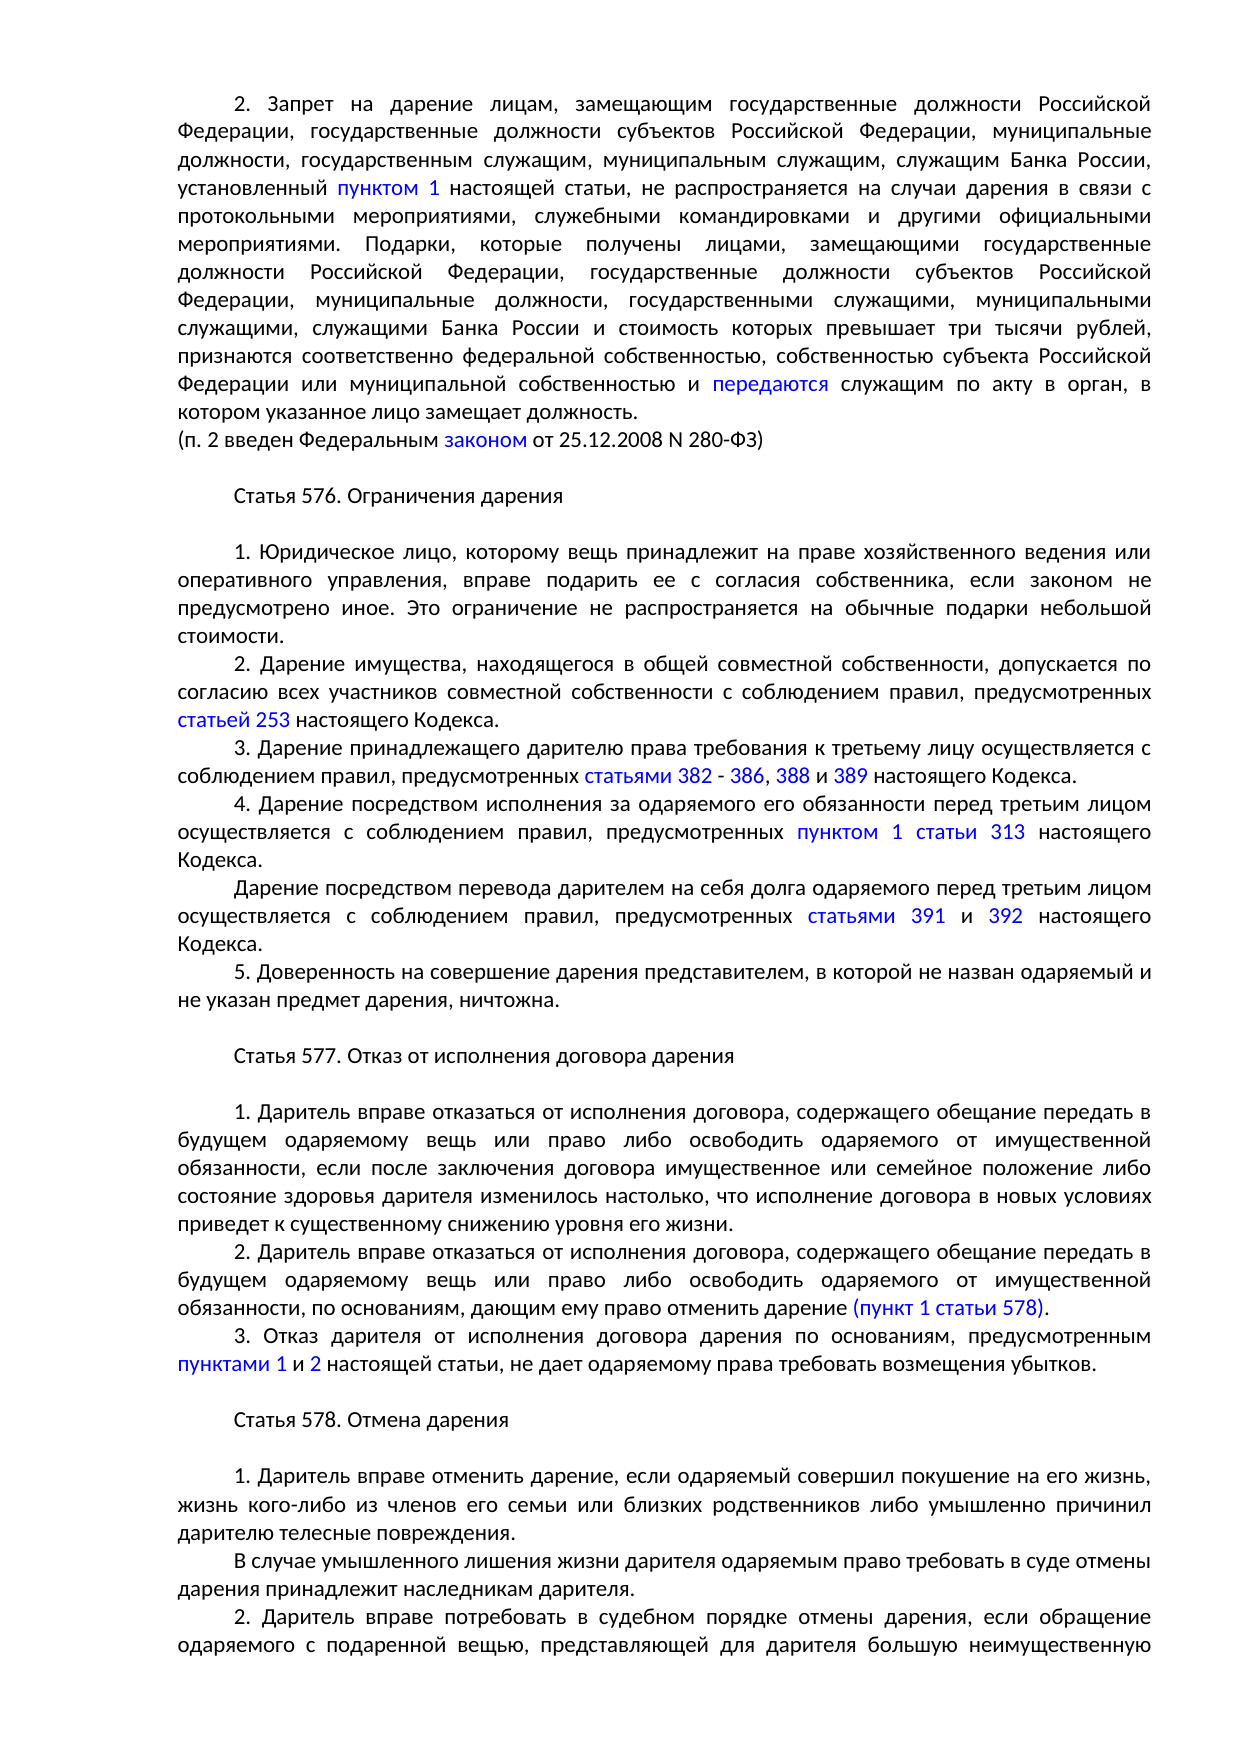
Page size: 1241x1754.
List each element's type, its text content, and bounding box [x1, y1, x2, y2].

text Статья 576. Ограничения дарения [177, 481, 1152, 509]
text 2. Дарение имущества, находящегося в общей совместной собственности, допускается по согласию всех участников совместной собственности с соблюдением правил, предусмотренных статьей 253 настоящего Кодекса. [177, 649, 1152, 733]
text Статья 577. Отказ от исполнения договора дарения [177, 1041, 1152, 1069]
text 2. Даритель вправе отказаться от исполнения договора, содержащего обещание передать в будущем одаряемому вещь или право либо освободить одаряемого от имущественной обязанности, по основаниям, дающим ему право отменить дарение (пункт 1 статьи 578). [177, 1237, 1152, 1322]
text 1. Даритель вправе отказаться от исполнения договора, содержащего обещание передать в будущем одаряемому вещь или право либо освободить одаряемого от имущественной обязанности, если после заключения договора имущественное или семейное положение либо состояние здоровья дарителя изменилось настолько, что исполнение договора в новых условиях приведет к существенному снижению уровня его жизни. [177, 1097, 1152, 1237]
text Дарение посредством перевода дарителем на себя долга одаряемого перед третьим лицом осуществляется с соблюдением правил, предусмотренных статьями 391 и 392 настоящего Кодекса. [177, 873, 1152, 957]
text В случае умышленного лишения жизни дарителя одаряемым право требовать в суде отмены дарения принадлежит наследникам дарителя. [177, 1546, 1152, 1602]
text 3. Дарение принадлежащего дарителю права требования к третьему лицу осуществляется с соблюдением правил, предусмотренных статьями 382 - 386, 388 и 389 настоящего Кодекса. [177, 733, 1152, 789]
text 5. Доверенность на совершение дарения представителем, в которой не назван одаряемый и не указан предмет дарения, ничтожна. [177, 957, 1152, 1013]
text (п. 2 введен Федеральным законом от 25.12.2008 N 280-ФЗ) [177, 425, 1152, 453]
text 3. Отказ дарителя от исполнения договора дарения по основаниям, предусмотренным пунктами 1 и 2 настоящей статьи, не дает одаряемому права требовать возмещения убытков. [177, 1322, 1152, 1378]
text 2. Запрет на дарение лицам, замещающим государственные должности Российской Федерации, государственные должности субъектов Российской Федерации, муниципальные должности, государственным служащим, муниципальным служащим, служащим Банка России, установленный пунктом 1 настоящей статьи, не распространяется на случаи дарения в связи с протокольными мероприятиями, служебными командировками и другими официальными мероприятиями. Подарки, которые получены лицами, замещающими государственные должности Российской Федерации, государственные должности субъектов Российской Федерации, муниципальные должности, государственными служащими, муниципальными служащими, служащими Банка России и стоимость которых превышает три тысячи рублей, признаются соответственно федеральной собственностью, собственностью субъекта Российской Федерации или муниципальной собственностью и передаются служащим по акту в орган, в котором указанное лицо замещает должность. [177, 89, 1152, 425]
text 4. Дарение посредством исполнения за одаряемого его обязанности перед третьим лицом осуществляется с соблюдением правил, предусмотренных пунктом 1 статьи 313 настоящего Кодекса. [177, 789, 1152, 873]
text Статья 578. Отмена дарения [177, 1406, 1152, 1434]
text 1. Даритель вправе отменить дарение, если одаряемый совершил покушение на его жизнь, жизнь кого-либо из членов его семьи или близких родственников либо умышленно причинил дарителю телесные повреждения. [177, 1462, 1152, 1546]
text 1. Юридическое лицо, которому вещь принадлежит на праве хозяйственного ведения или оперативного управления, вправе подарить ее с согласия собственника, если законом не предусмотрено иное. Это ограничение не распространяется на обычные подарки небольшой стоимости. [177, 537, 1152, 649]
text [177, 1602, 1152, 1658]
